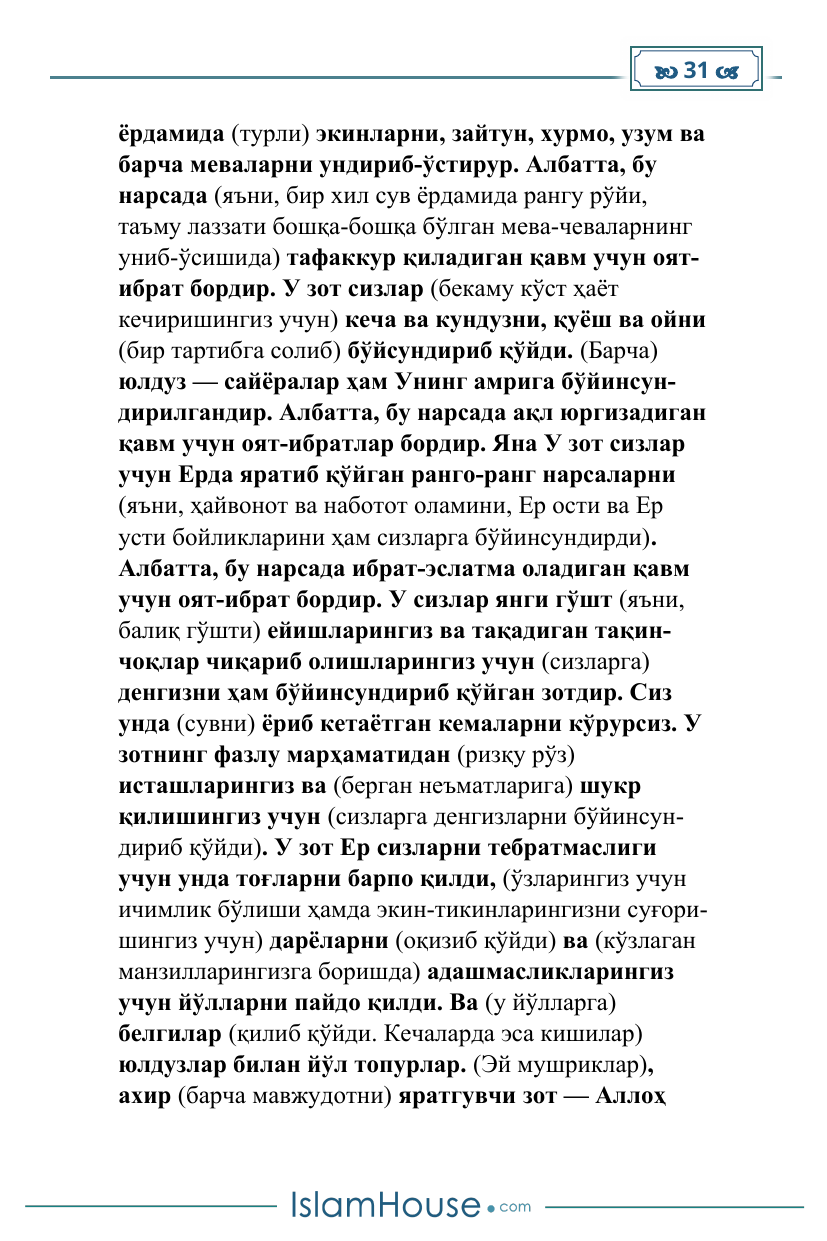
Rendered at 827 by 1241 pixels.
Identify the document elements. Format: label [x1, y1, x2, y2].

picture [18, 1186, 277, 1223]
picture [284, 1186, 805, 1224]
text [118, 118, 709, 1109]
